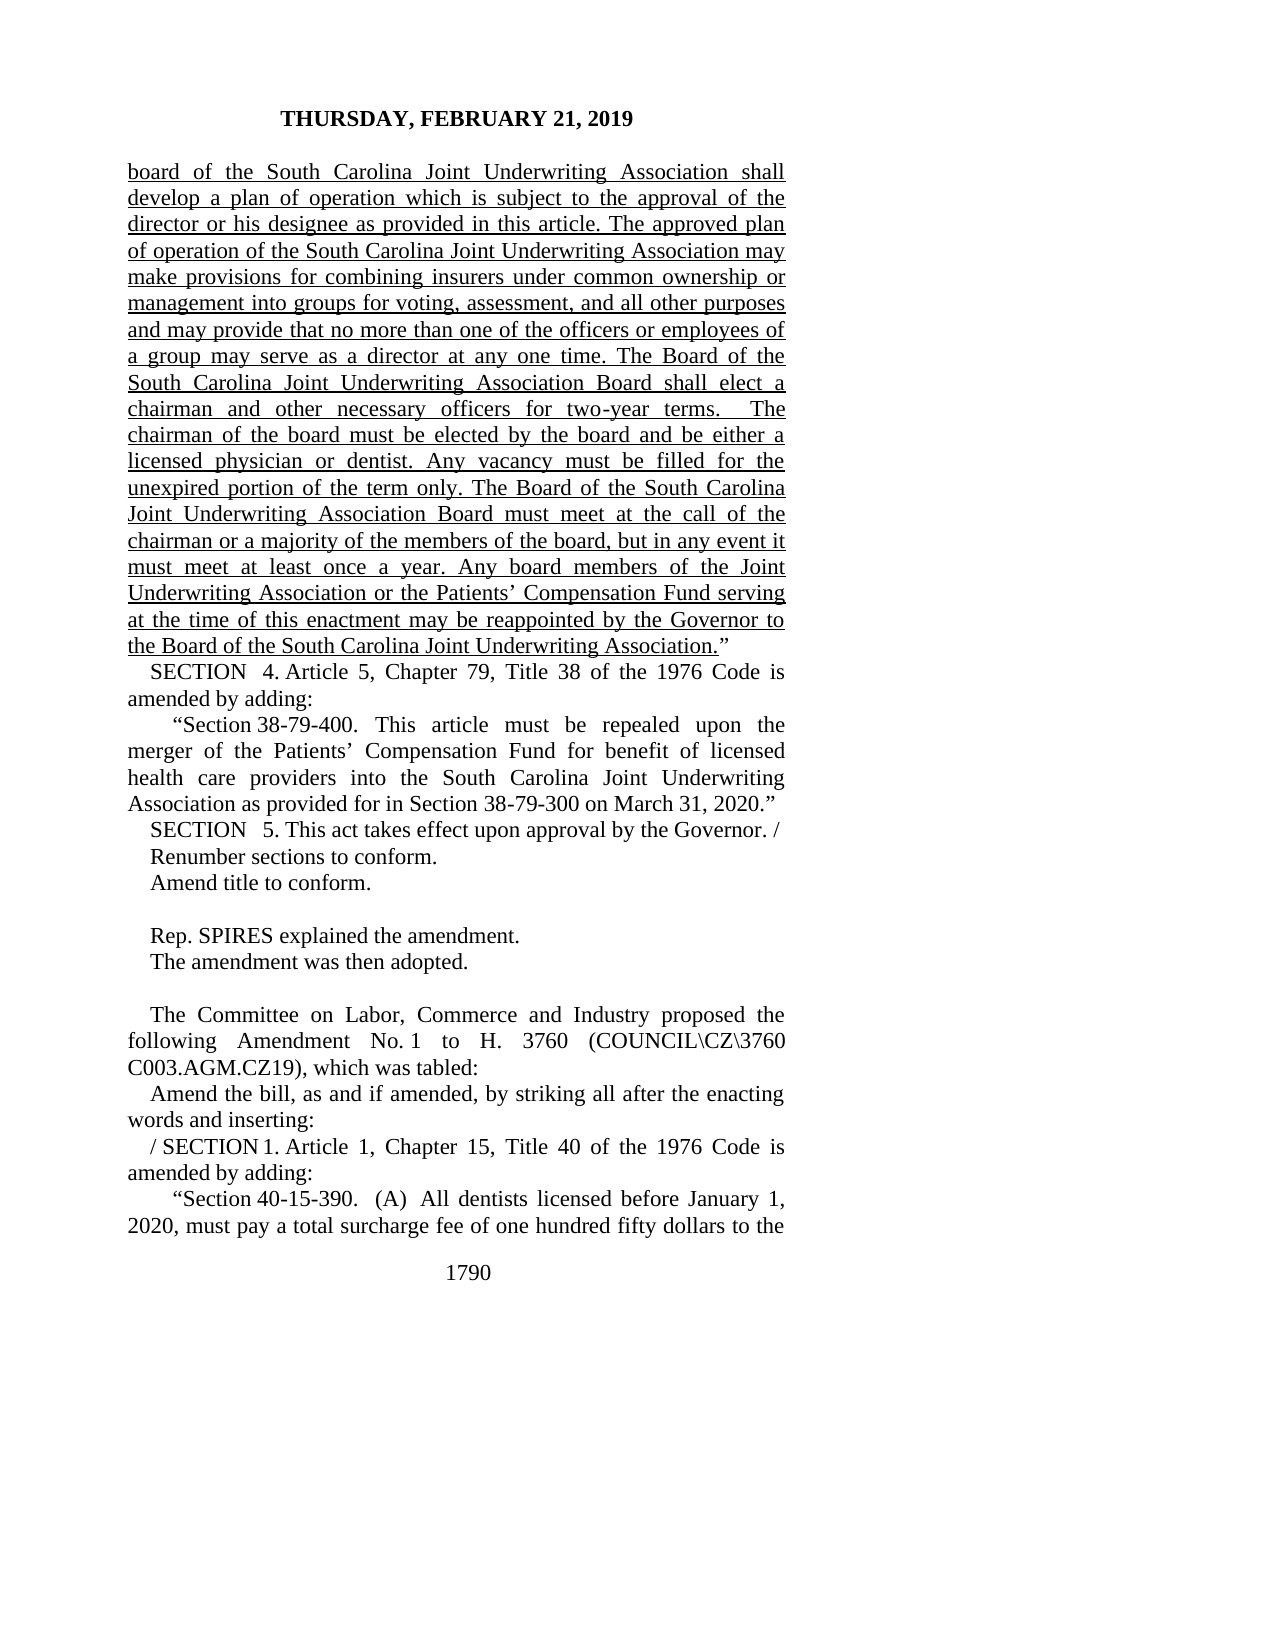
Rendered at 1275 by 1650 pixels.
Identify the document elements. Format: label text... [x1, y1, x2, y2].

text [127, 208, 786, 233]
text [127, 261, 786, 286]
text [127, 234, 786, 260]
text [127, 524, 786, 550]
text / SECTION 1. Article 1, Chapter 15, Title 40 of the 1976 Code is amended by adding: [127, 1133, 786, 1186]
text SECTION 5. This act takes effect upon approval by the Governor. / [127, 817, 786, 843]
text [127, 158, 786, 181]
text Rep. SPIRES explained the amendment. [127, 922, 786, 948]
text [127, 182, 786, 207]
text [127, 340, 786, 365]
text SECTION 4. Article 5, Chapter 79, Title 38 of the 1976 Code is amended by adding: [127, 658, 786, 711]
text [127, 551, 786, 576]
text “Section 38-79-400. This article must be repealed upon the merger of the Patients’ Compensation Fund for benefit of licensed health care providers into the South Carolina Joint Underwriting Association as provided for in Section 38-79-300 on March 31, 2020.” [127, 711, 786, 817]
text Amend title to conform. [127, 869, 786, 896]
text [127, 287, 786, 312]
text Amend the bill, as and if amended, by striking all after the enacting words and inserting: [127, 1080, 786, 1133]
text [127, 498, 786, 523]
text The amendment was then adopted. [127, 948, 786, 975]
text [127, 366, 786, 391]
text Renumber sections to conform. [127, 843, 786, 869]
text The Committee on Labor, Commerce and Industry proposed the following Amendment No. 1 to H. 3760 (COUNCIL\CZ\3760 C003.AGM.CZ19), which was tabled: [127, 1001, 786, 1080]
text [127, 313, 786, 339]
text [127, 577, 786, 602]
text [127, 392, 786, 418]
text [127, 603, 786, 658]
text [127, 1186, 786, 1238]
